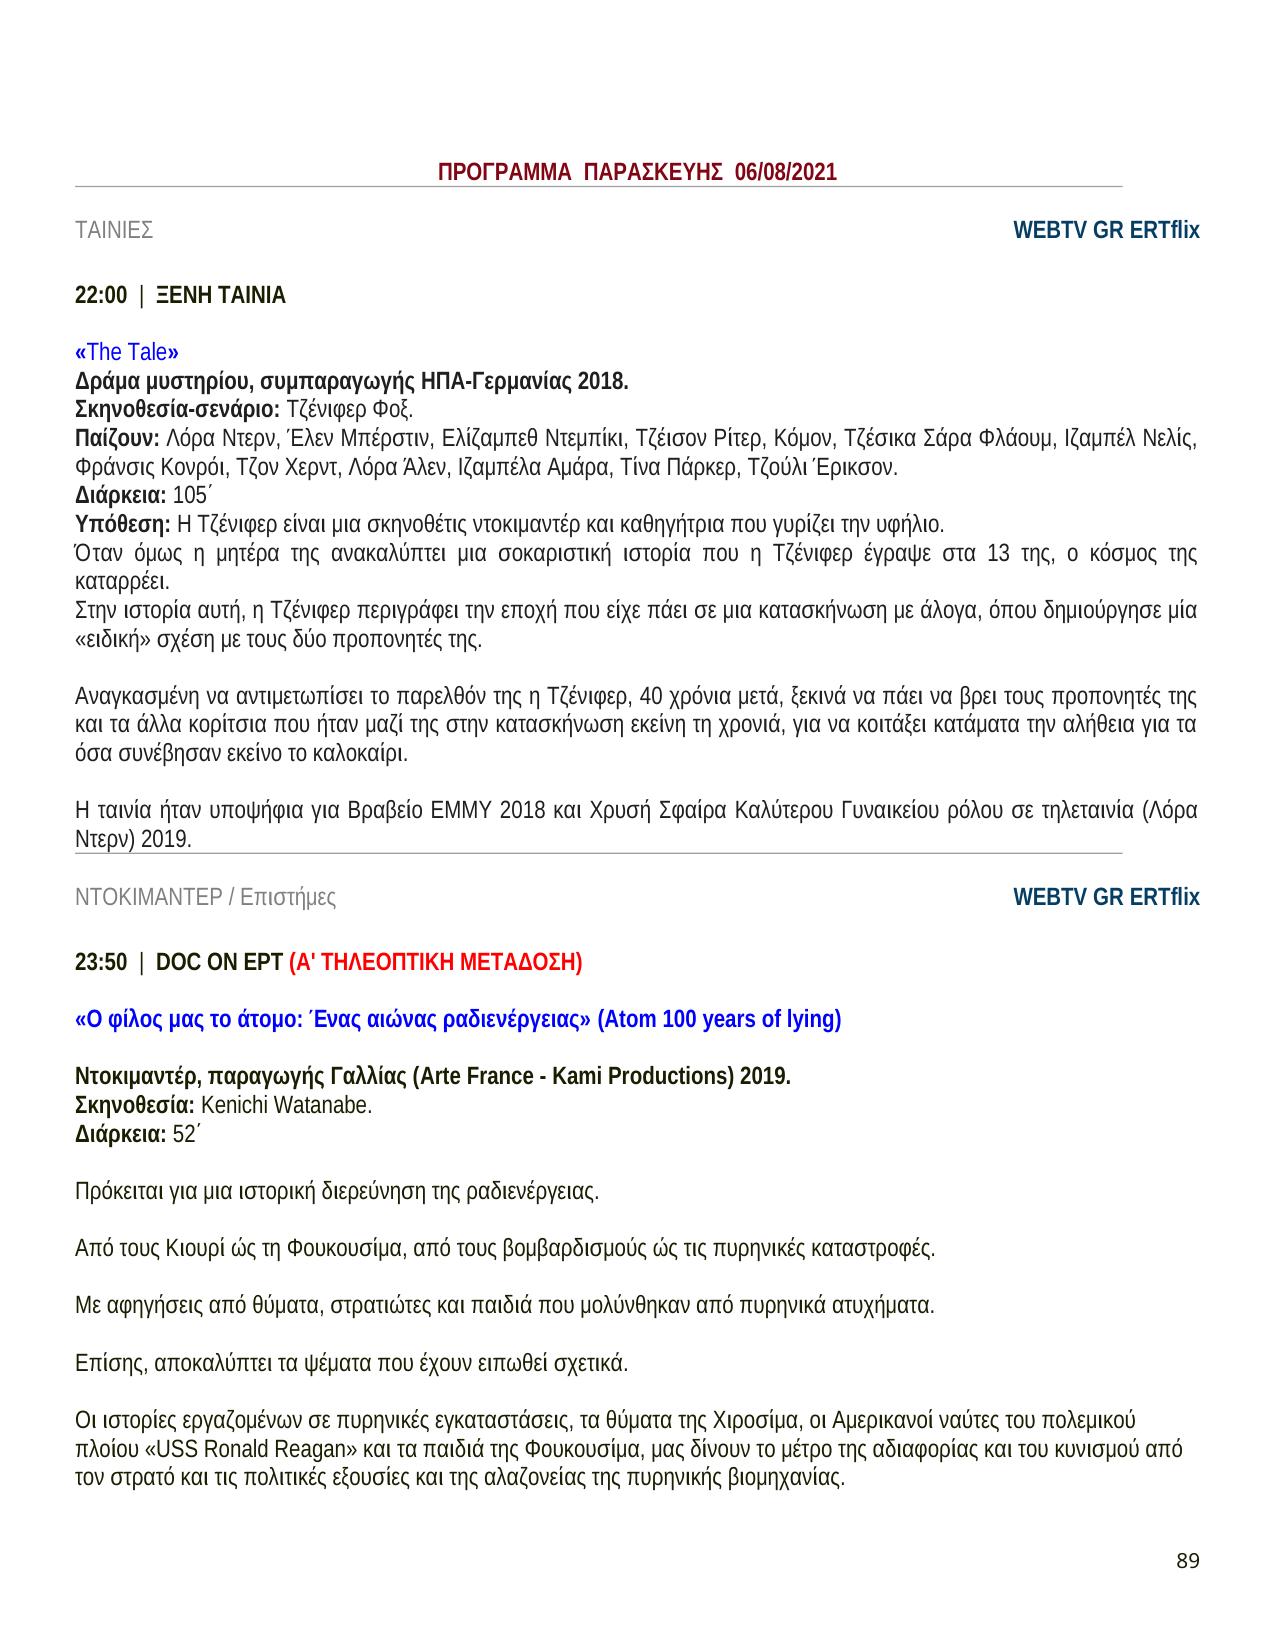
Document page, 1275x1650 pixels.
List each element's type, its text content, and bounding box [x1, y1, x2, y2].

table_header WEBTV GR ERTflix [638, 215, 1200, 243]
text Αναγκασμένη να αντιμετωπίσει το παρελθόν της η Τζένιφερ, 40 χρόνια μετά, ξεκινά να πάει να βρει τους προπονητές της και τα άλλα κορίτσια που ήταν μαζί της στην κατασκήνωση εκείνη τη χρονιά, για να κοιτάξει κατάματα την αλήθεια για τα όσα συνέβησαν εκείνο το καλοκαίρι. [75, 681, 1200, 767]
text ΠΡΟΓΡΑΜΜΑ ΠΑΡΑΣΚΕΥΗΣ 06/08/2021 [75, 157, 1200, 186]
text Στην ιστορία αυτή, η Τζένιφερ περιγράφει την εποχή που είχε πάει σε μια κατασκήνωση με άλογα, όπου δημιούργησε μία «ειδική» σχέση με τους δύο προπονητές της. [75, 595, 1200, 652]
text «Ο φίλος μας το άτομο: Ένας αιώνας ραδιενέργειας» (Atom 100 years of lying) Ντοκιμαντέρ, παραγωγής Γαλλίας (Arte France - Kami Productions) 2019. [75, 1004, 1200, 1090]
text Διάρκεια: 52΄ [75, 1118, 1200, 1147]
text 22:00 | ΞΕΝΗ ΤΑΙΝΙΑ «The Tale» [75, 243, 1200, 366]
text Όταν όμως η μητέρα της ανακαλύπτει μια σοκαριστική ιστορία που η Τζένιφερ έγραψε στα 13 της, ο κόσμος της καταρρέει. [75, 538, 1200, 595]
text Υπόθεση: H Τζένιφερ είναι μια σκηνοθέτις ντοκιμαντέρ και καθηγήτρια που γυρίζει την υφήλιο. [75, 509, 1200, 538]
table_header ΝΤΟΚΙΜΑΝΤΕΡ / Επιστήμες [75, 881, 637, 910]
text Η ταινία ήταν υποψήφια για Βραβείο EMMY 2018 και Χρυσή Σφαίρα Καλύτερου Γυναικείου ρόλου σε τηλεταινία (Λόρα Ντερν) 2019. [75, 795, 1200, 853]
text Σκηνοθεσία-σενάριο: Τζένιφερ Φοξ. [75, 394, 1200, 423]
table_header ΤΑΙΝΙΕΣ [75, 215, 637, 243]
text 23:50 | DOC ON ΕΡΤ (Α' ΤΗΛΕΟΠΤΙΚΗ ΜΕΤΑΔΟΣΗ) [75, 910, 1200, 1004]
table_header WEBTV GR ERTflix [638, 881, 1200, 910]
text Πρόκειται για μια ιστορική διερεύνηση της ραδιενέργειας. Από τους Κιουρί ώς τη Φουκουσίμα, από τους βομβαρδισμούς ώς τις πυρηνικές καταστροφές. Με αφηγήσεις από θύματα, στρατιώτες και παιδιά που μολύνθηκαν από πυρηνικά ατυχήματα. Επίσης, αποκαλύπτει τα ψέματα που έχουν ειπωθεί σχετικά. Οι ιστορίες εργαζομένων σε πυρηνικές εγκαταστάσεις, τα θύματα της Χιροσίμα, οι Αμερικανοί ναύτες του πολεμικού πλοίου «USS Ronald Reagan» και τα παιδιά της Φουκουσίμα, μας δίνουν το μέτρο της αδιαφορίας και του κυνισμού από τον στρατό και τις πολιτικές εξουσίες και της αλαζονείας της πυρηνικής βιομηχανίας. [75, 1176, 1200, 1491]
text Παίζουν: Λόρα Ντερν, Έλεν Μπέρστιν, Ελίζαμπεθ Ντεμπίκι, Τζέισον Ρίτερ, Κόμον, Τζέσικα Σάρα Φλάουμ, Ιζαμπέλ Νελίς, Φράνσις Κονρόι, Τζον Χερντ, Λόρα Άλεν, Ιζαμπέλα Αμάρα, Τίνα Πάρκερ, Τζούλι Έρικσον. [75, 423, 1200, 480]
text Σκηνοθεσία: Kenichi Watanabe. [75, 1090, 1200, 1118]
text Διάρκεια: 105΄ [75, 480, 1200, 509]
text Δράμα μυστηρίου, συμπαραγωγής ΗΠΑ-Γερμανίας 2018. [75, 366, 1200, 394]
